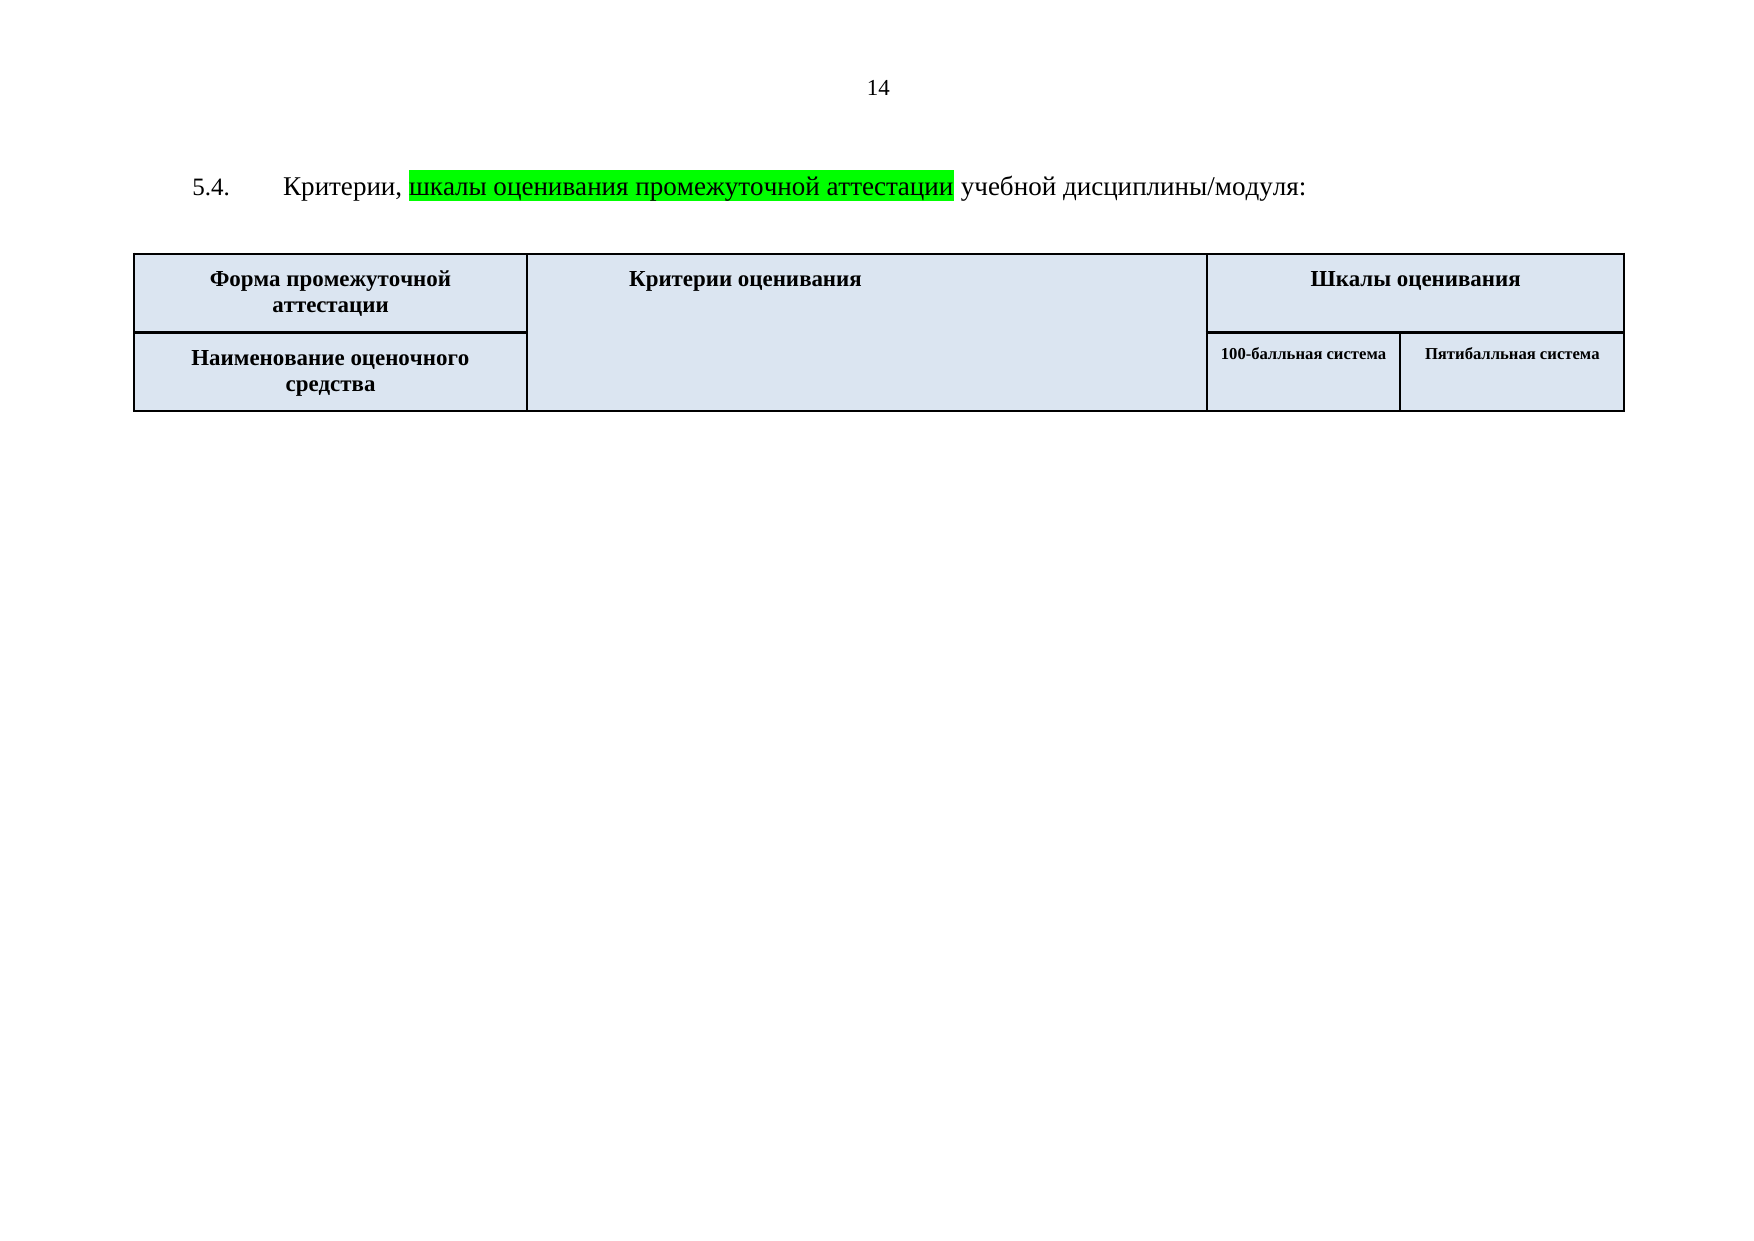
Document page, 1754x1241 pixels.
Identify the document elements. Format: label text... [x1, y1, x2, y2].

table_header Критерии оценивания [528, 255, 1206, 410]
table_header Форма промежуточной аттестации [135, 255, 526, 331]
table_cell 100-балльная система [1208, 334, 1399, 410]
list Критерии, шкалы оценивания промежуточной аттестации учебной дисциплины/модуля: [954, 170, 1623, 201]
table_cell Наименование оценочного средства [135, 334, 526, 410]
table_header Шкалы оценивания [1208, 255, 1623, 331]
list Критерии, шкалы оценивания промежуточной аттестации учебной дисциплины/модуля: [192, 170, 409, 201]
table_cell Пятибалльная система [1401, 334, 1623, 410]
